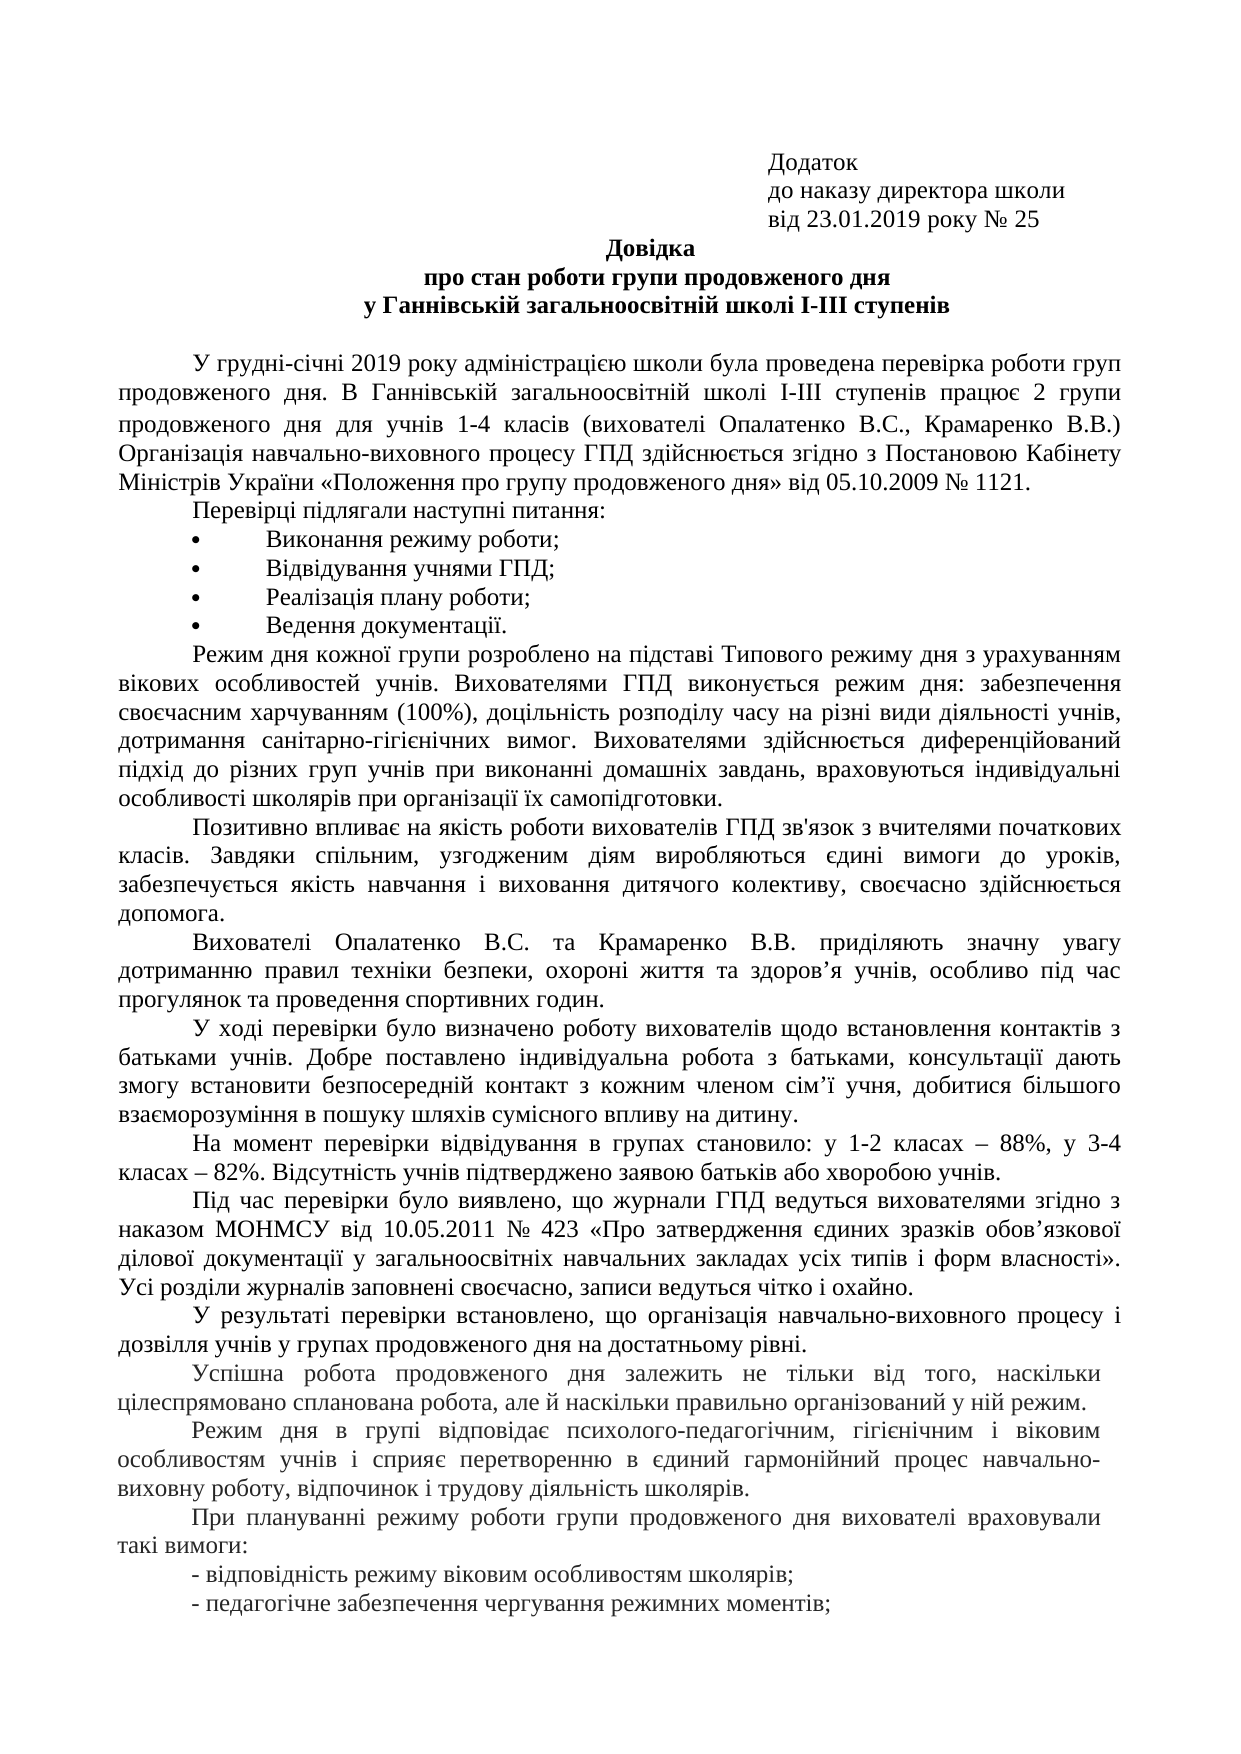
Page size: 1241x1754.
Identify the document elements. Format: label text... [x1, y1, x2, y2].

text Додаток [768, 147, 1122, 176]
text Під час перевірки було виявлено, що журнали ГПД ведуться вихователями згідно з наказом МОНМСУ від 10.05.2011 № 423 «Про затвердження єдиних зразків обов’язкової ділової документації у загальноосвітніх навчальних закладах усіх типів і форм власності». Усі розділи журналів заповнені своєчасно, записи ведуться чітко і охайно. [118, 1186, 1122, 1301]
text про стан роботи групи продовженого дня [118, 262, 1122, 291]
text Перевірці підлягали наступні питання: [118, 496, 1122, 524]
text У грудні-січні 2019 року адміністрацією школи була проведена перевірка роботи груп продовженого дня. В Ганнівській загальноосвітній школі І-ІІІ ступенів працює 2 групи продовженого дня для учнів 1-4 класів (вихователі Опалатенко В.С., Крамаренко В.В.) Організація навчально-виховного процесу ГПД здійснюється згідно з Постановою Кабінету Міністрів України «Положення про групу продовженого дня» від 05.10.2009 № 1121. [118, 348, 1122, 496]
text Режим дня кожної групи розроблено на підставі Типового режиму дня з урахуванням вікових особливостей учнів. Вихователями ГПД виконується режим дня: забезпечення своєчасним харчуванням (100%), доцільність розподілу часу на різні види діяльності учнів, дотримання санітарно-гігієнічних вимог. Вихователями здійснюється диференційований підхід до різних груп учнів при виконанні домашніх завдань, враховуються індивідуальні особливості школярів при організації їх самопідготовки. [118, 639, 1122, 812]
list Реалізація плану роботи; [118, 582, 1122, 611]
text Позитивно впливає на якість роботи вихователів ГПД зв'язок з вчителями початкових класів. Завдяки спільним, узгодженим діям виробляються єдині вимоги до уроків, забезпечується якість навчання і виховання дитячого колективу, своєчасно здійснюється допомога. [118, 812, 1122, 927]
text від 23.01.2019 року № 25 [768, 204, 1122, 233]
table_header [117, 1358, 1101, 1617]
list Ведення документації. [118, 611, 1122, 639]
text У ході перевірки було визначено роботу вихователів щодо встановлення контактів з батьками учнів. Добре поставлено індивідуальна робота з батьками, консультації дають змогу встановити безпосередній контакт з кожним членом сім’ї учня, добитися більшого взаєморозуміння в пошуку шляхів сумісного впливу на дитину. [118, 1013, 1122, 1128]
text У результаті перевірки встановлено, що організація навчально-виховного процесу і дозвілля учнів у групах продовженого дня на достатньому рівні. [118, 1301, 1122, 1358]
list Виконання режиму роботи; [118, 524, 1122, 553]
text На момент перевірки відвідування в групах становило: у 1-2 класах – 88%, у 3-4 класах – 82%. Відсутність учнів підтверджено заявою батьків або хворобою учнів. [118, 1128, 1122, 1186]
text Довідка [118, 233, 1122, 262]
list Відвідування учнями ГПД; [118, 553, 1122, 582]
text у Ганнівській загальноосвітній школі І-ІІІ ступенів [118, 291, 1122, 319]
text до наказу директора школи [768, 176, 1122, 204]
text Вихователі Опалатенко В.С. та Крамаренко В.В. приділяють значну увагу дотриманню правил техніки безпеки, охороні життя та здоров’я учнів, особливо під час прогулянок та проведення спортивних годин. [118, 927, 1122, 1013]
